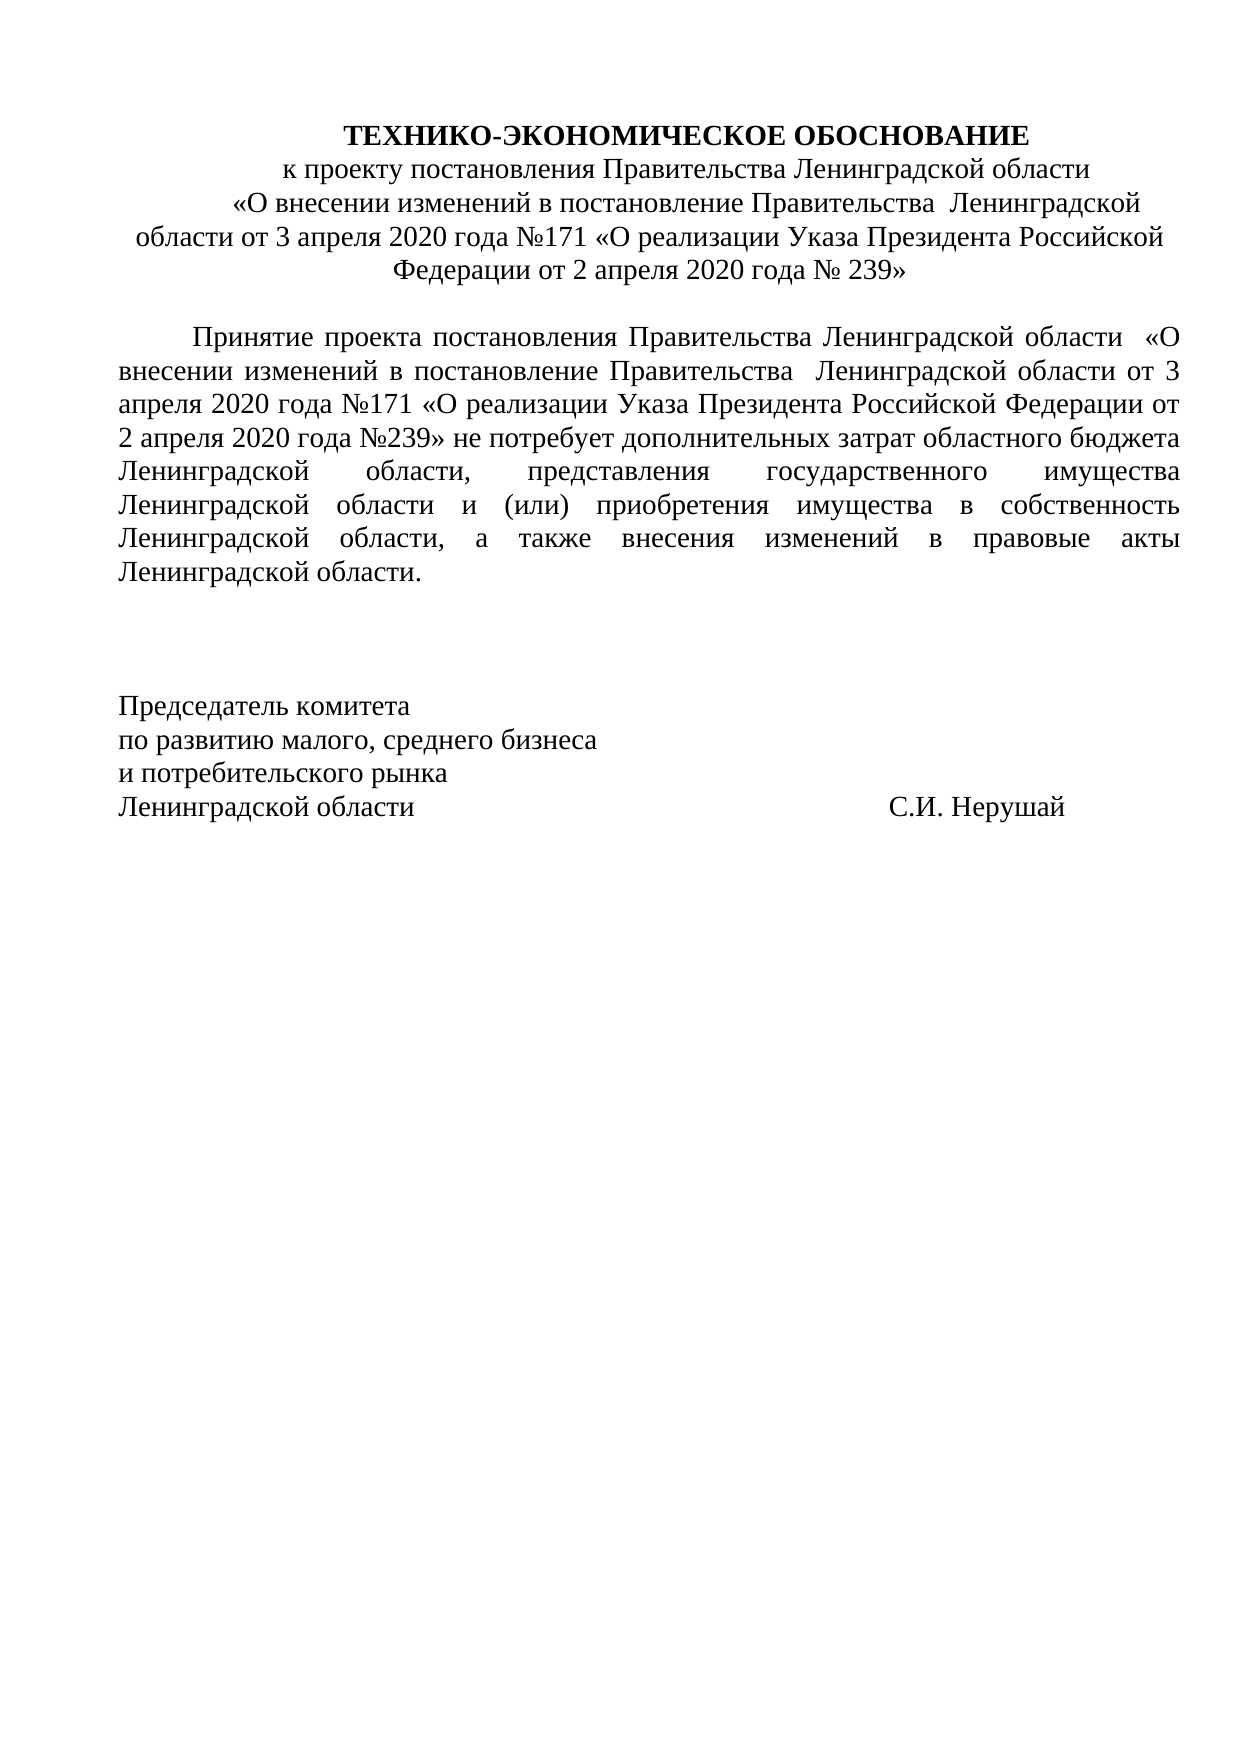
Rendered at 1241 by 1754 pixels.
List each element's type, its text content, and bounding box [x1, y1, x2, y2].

text к проекту постановления Правительства Ленинградской области [118, 152, 1181, 185]
text по развитию малого, среднего бизнеса [118, 722, 1181, 755]
text Ленинградской области С.И. Нерушай [118, 789, 1181, 822]
text и потребительского рынка [118, 755, 1181, 789]
text «О внесении изменений в постановление Правительства Ленинградской области от 3 апреля 2020 года №171 «О реализации Указа Президента Российской Федерации от 2 апреля 2020 года № 239» [118, 185, 1181, 286]
text Председатель комитета [118, 688, 1181, 722]
text ТЕХНИКО-ЭКОНОМИЧЕСКОЕ ОБОСНОВАНИЕ [118, 118, 1181, 152]
text Принятие проекта постановления Правительства Ленинградской области «О внесении изменений в постановление Правительства Ленинградской области от 3 апреля 2020 года №171 «О реализации Указа Президента Российской Федерации от 2 апреля 2020 года №239» не потребует дополнительных затрат областного бюджета Ленинградской области, представления государственного имущества Ленинградской области и (или) приобретения имущества в собственность Ленинградской области, а также внесения изменений в правовые акты Ленинградской области. [118, 319, 1181, 588]
